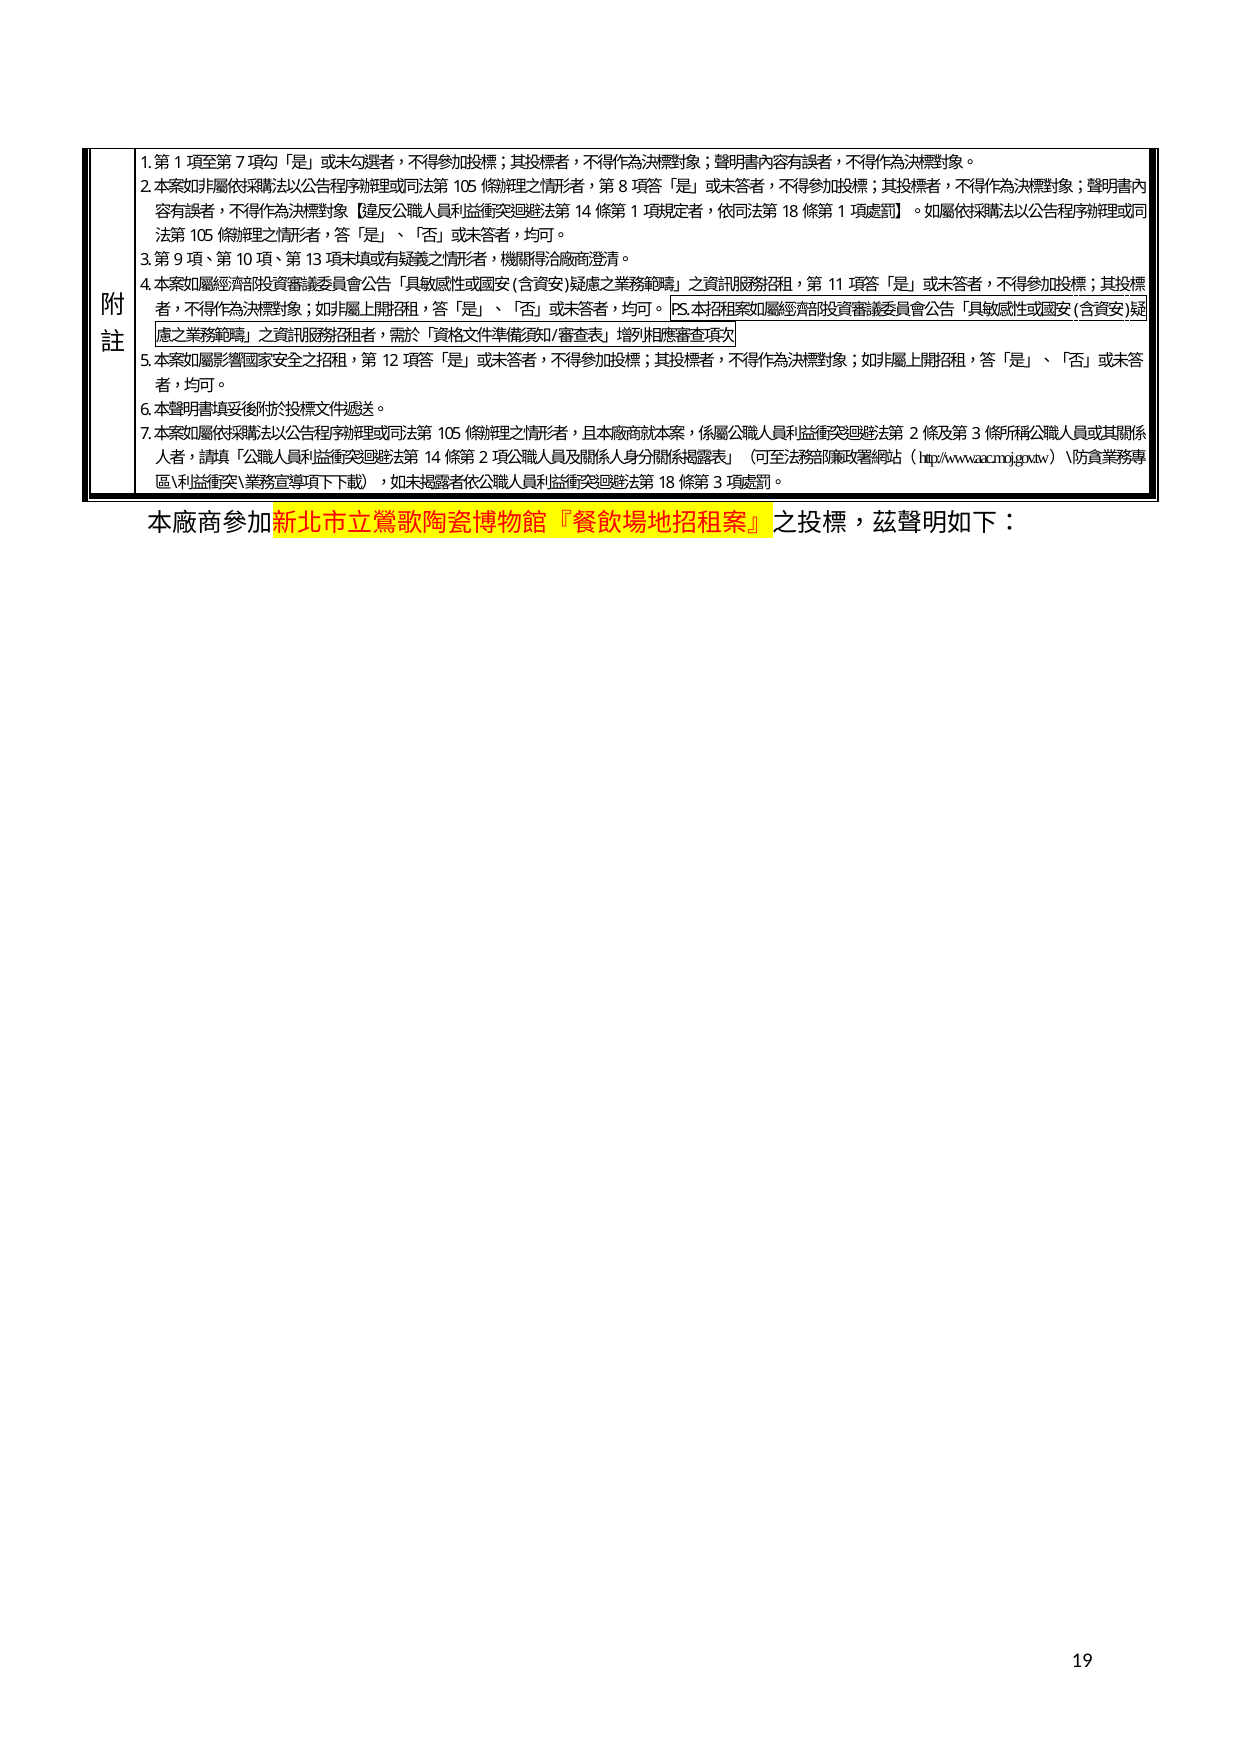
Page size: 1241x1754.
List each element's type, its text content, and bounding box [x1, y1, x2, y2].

table_cell 第1項至第7 項勾「是」或未勾選者，不得參加投標；其投標者，不得作為決標對象；聲明書內容有誤者，不得作為決標對象。 本案如非屬依採購法以公告程序辦理或同法第105條辦理之情形者，第8項答「是」或未答者，不得參加投標；其投標者，不得作為決標對象；聲明書內容有誤者，不得作為決標對象【違反公職人員利益衝突迴避法第14條第1項規定者，依同法第18條第1項處罰】。如屬依採購法以公告程序辦理或同法第105條辦理之情形者，答「是」、「否」或未答者，均可。 第9項、第10項、第13項未填或有疑義之情形者，機關得洽廠商澄清。 本案如屬經濟部投資審議委員會公告「具敏感性或國安(含資安)疑慮之業務範疇」之資訊服務招租，第11項答「是」或未答者，不得參加投標；其投標者，不得作為決標對象；如非屬上開招租，答「是」、「否」或未答者，均可。P.S.本招租案如屬經濟部投資審議委員會公告「具敏感性或國安(含資安)疑慮之業務範疇」之資訊服務招租者，需於「資格文件準備須知/審查表」增列相應審查項次 本案如屬影響國家安全之招租，第12項答「是」或未答者，不得參加投標；其投標者，不得作為決標對象；如非屬上開招租，答「是」、「否」或未答者，均可。 本聲明書填妥後附於投標文件遞送。 本案如屬依採購法以公告程序辦理或同法第105條辦理之情形者，且本廠商就本案，係屬公職人員利益衝突迴避法第2條及第3條所稱公職人員或其關係人者，請填「公職人員利益衝突迴避法第14條第2項公職人員及關係人身分關係揭露表」（可至法務部廉政署網站（http://www.aac.moj.gov.tw）\防貪業務專區\利益衝突\業務宣導項下下載），如未揭露者依公職人員利益衝突迴避法第18條第3項處罰。 [136, 149, 1149, 493]
text 本廠商參加新北市立鶯歌陶瓷博物館『餐飲場地招租案』之投標，茲聲明如下： [773, 502, 1092, 538]
table_cell 附 註 [91, 149, 134, 493]
text 本廠商參加新北市立鶯歌陶瓷博物館『餐飲場地招租案』之投標，茲聲明如下： [148, 502, 273, 538]
